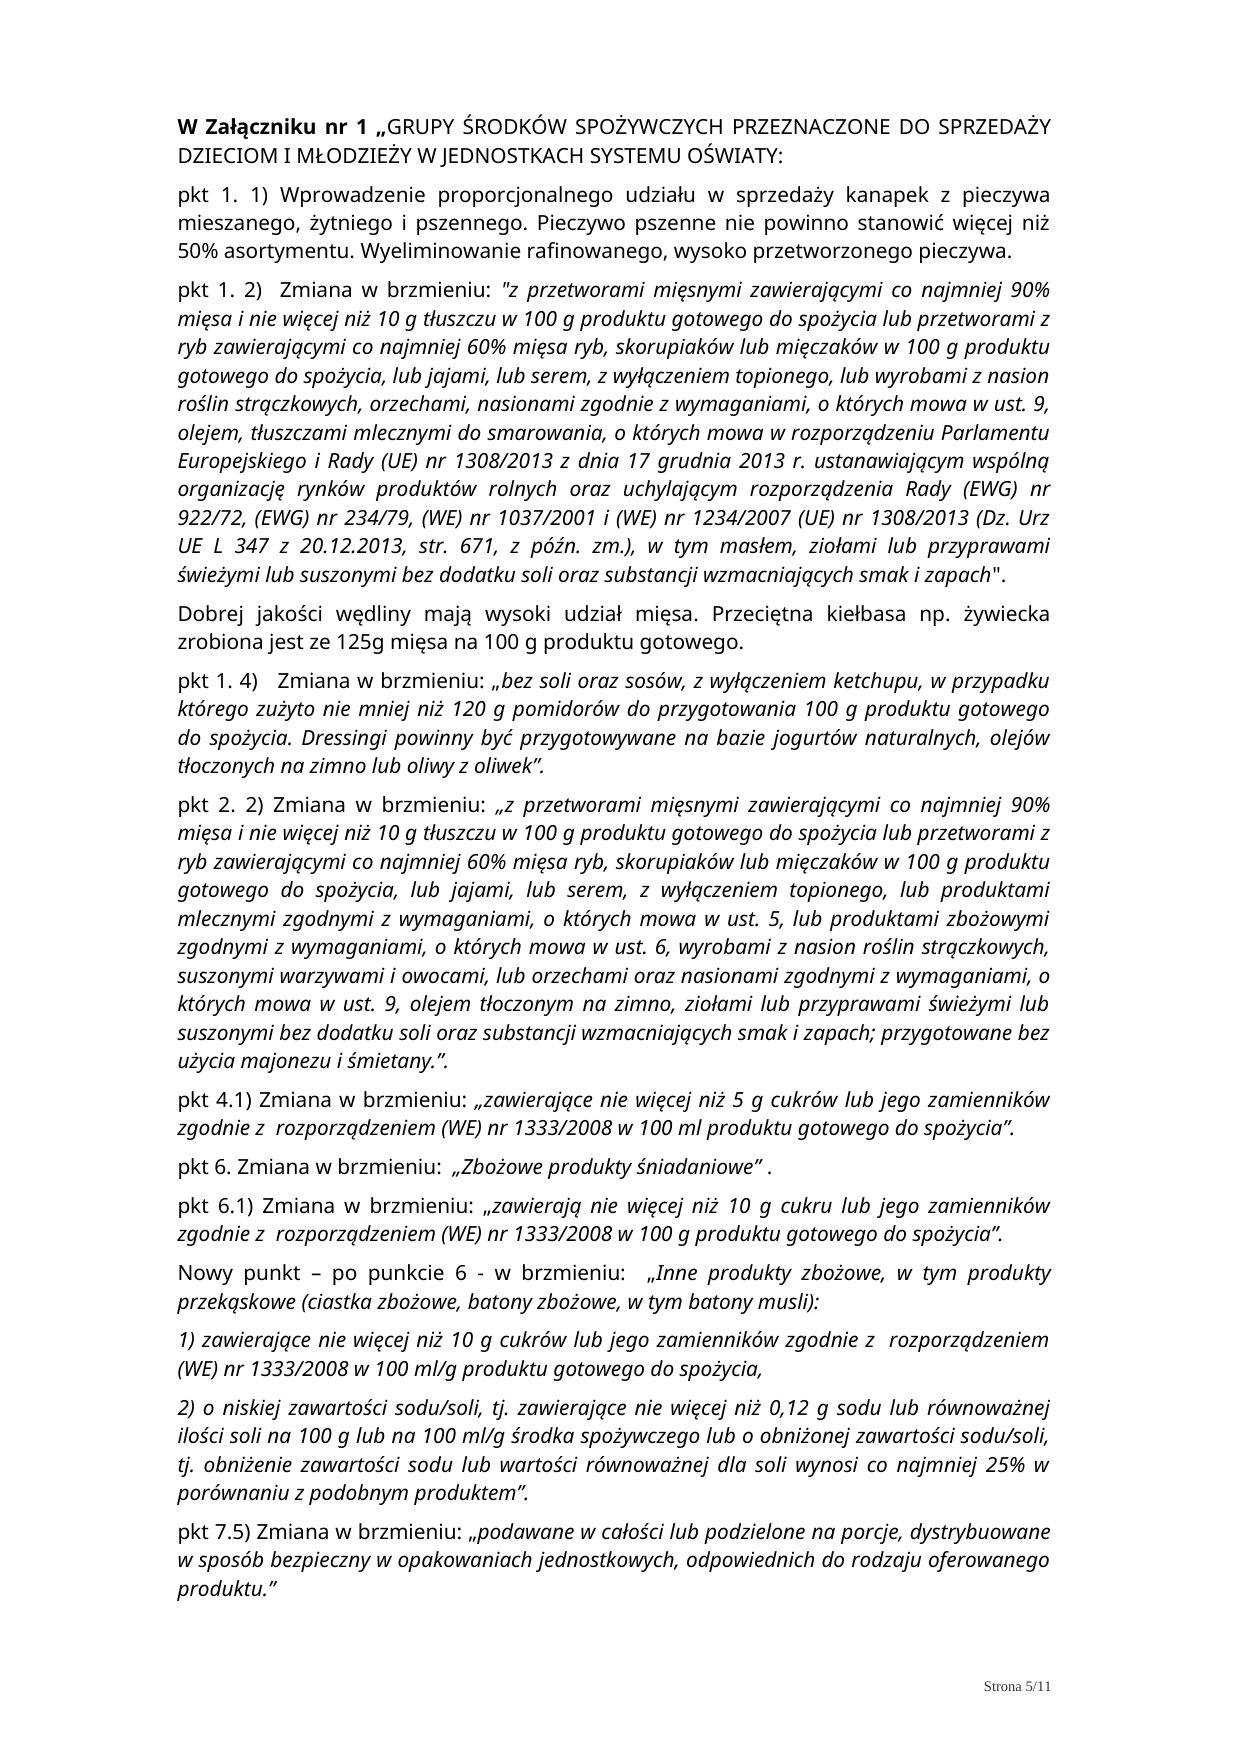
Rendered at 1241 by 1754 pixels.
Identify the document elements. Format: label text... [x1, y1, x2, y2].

text pkt 4.1) Zmiana w brzmieniu: „zawierające nie więcej niż 5 g cukrów lub jego zamienników zgodnie z rozporządzeniem (WE) nr 1333/2008 w 100 ml produktu gotowego do spożycia”. [177, 1085, 1051, 1142]
text 2) o niskiej zawartości sodu/soli, tj. zawierające nie więcej niż 0,12 g sodu lub równoważnej ilości soli na 100 g lub na 100 ml/g środka spożywczego lub o obniżonej zawartości sodu/soli, tj. obniżenie zawartości sodu lub wartości równoważnej dla soli wynosi co najmniej 25% w porównaniu z podobnym produktem”. [177, 1393, 1051, 1507]
text W Załączniku nr 1 „GRUPY ŚRODKÓW SPOŻYWCZYCH PRZEZNACZONE DO SPRZEDAŻY DZIECIOM I MŁODZIEŻY W JEDNOSTKACH SYSTEMU OŚWIATY: [177, 112, 1051, 169]
text pkt 6.1) Zmiana w brzmieniu: „zawierają nie więcej niż 10 g cukru lub jego zamienników zgodnie z rozporządzeniem (WE) nr 1333/2008 w 100 g produktu gotowego do spożycia”. [177, 1191, 1051, 1248]
text pkt 1. 1) Wprowadzenie proporcjonalnego udziału w sprzedaży kanapek z pieczywa mieszanego, żytniego i pszennego. Pieczywo pszenne nie powinno stanowić więcej niż 50% asortymentu. Wyeliminowanie rafinowanego, wysoko przetworzonego pieczywa. [177, 180, 1051, 265]
text pkt 7.5) Zmiana w brzmieniu: „podawane w całości lub podzielone na porcje, dystrybuowane w sposób bezpieczny w opakowaniach jednostkowych, odpowiednich do rodzaju oferowanego produktu.” [177, 1517, 1051, 1602]
text pkt 1. 4) Zmiana w brzmieniu: „bez soli oraz sosów, z wyłączeniem ketchupu, w przypadku którego zużyto nie mniej niż 120 g pomidorów do przygotowania 100 g produktu gotowego do spożycia. Dressingi powinny być przygotowywane na bazie jogurtów naturalnych, olejów tłoczonych na zimno lub oliwy z oliwek”. [177, 666, 1051, 780]
text pkt 1. 2) Zmiana w brzmieniu: "z przetworami mięsnymi zawierającymi co najmniej 90% mięsa i nie więcej niż 10 g tłuszczu w 100 g produktu gotowego do spożycia lub przetworami z ryb zawierającymi co najmniej 60% mięsa ryb, skorupiaków lub mięczaków w 100 g produktu gotowego do spożycia, lub jajami, lub serem, z wyłączeniem topionego, lub wyrobami z nasion roślin strączkowych, orzechami, nasionami zgodnie z wymaganiami, o których mowa w ust. 9, olejem, tłuszczami mlecznymi do smarowania, o których mowa w rozporządzeniu Parlamentu Europejskiego i Rady (UE) nr 1308/2013 z dnia 17 grudnia 2013 r. ustanawiającym wspólną organizację rynków produktów rolnych oraz uchylającym rozporządzenia Rady (EWG) nr 922/72, (EWG) nr 234/79, (WE) nr 1037/2001 i (WE) nr 1234/2007 (UE) nr 1308/2013 (Dz. Urz UE L 347 z 20.12.2013, str. 671, z późn. zm.), w tym masłem, ziołami lub przyprawami świeżymi lub suszonymi bez dodatku soli oraz substancji wzmacniających smak i zapach". [177, 275, 1051, 588]
text 1) zawierające nie więcej niż 10 g cukrów lub jego zamienników zgodnie z rozporządzeniem (WE) nr 1333/2008 w 100 ml/g produktu gotowego do spożycia, [177, 1326, 1051, 1382]
text Dobrej jakości wędliny mają wysoki udział mięsa. Przeciętna kiełbasa np. żywiecka zrobiona jest ze 125g mięsa na 100 g produktu gotowego. [177, 599, 1051, 656]
text pkt 6. Zmiana w brzmieniu: „Zbożowe produkty śniadaniowe” . [177, 1152, 1051, 1181]
text Nowy punkt – po punkcie 6 - w brzmieniu: „Inne produkty zbożowe, w tym produkty przekąskowe (ciastka zbożowe, batony zbożowe, w tym batony musli): [177, 1258, 1051, 1315]
text pkt 2. 2) Zmiana w brzmieniu: „z przetworami mięsnymi zawierającymi co najmniej 90% mięsa i nie więcej niż 10 g tłuszczu w 100 g produktu gotowego do spożycia lub przetworami z ryb zawierającymi co najmniej 60% mięsa ryb, skorupiaków lub mięczaków w 100 g produktu gotowego do spożycia, lub jajami, lub serem, z wyłączeniem topionego, lub produktami mlecznymi zgodnymi z wymaganiami, o których mowa w ust. 5, lub produktami zbożowymi zgodnymi z wymaganiami, o których mowa w ust. 6, wyrobami z nasion roślin strączkowych, suszonymi warzywami i owocami, lub orzechami oraz nasionami zgodnymi z wymaganiami, o których mowa w ust. 9, olejem tłoczonym na zimno, ziołami lub przyprawami świeżymi lub suszonymi bez dodatku soli oraz substancji wzmacniających smak i zapach; przygotowane bez użycia majonezu i śmietany.”. [177, 790, 1051, 1074]
